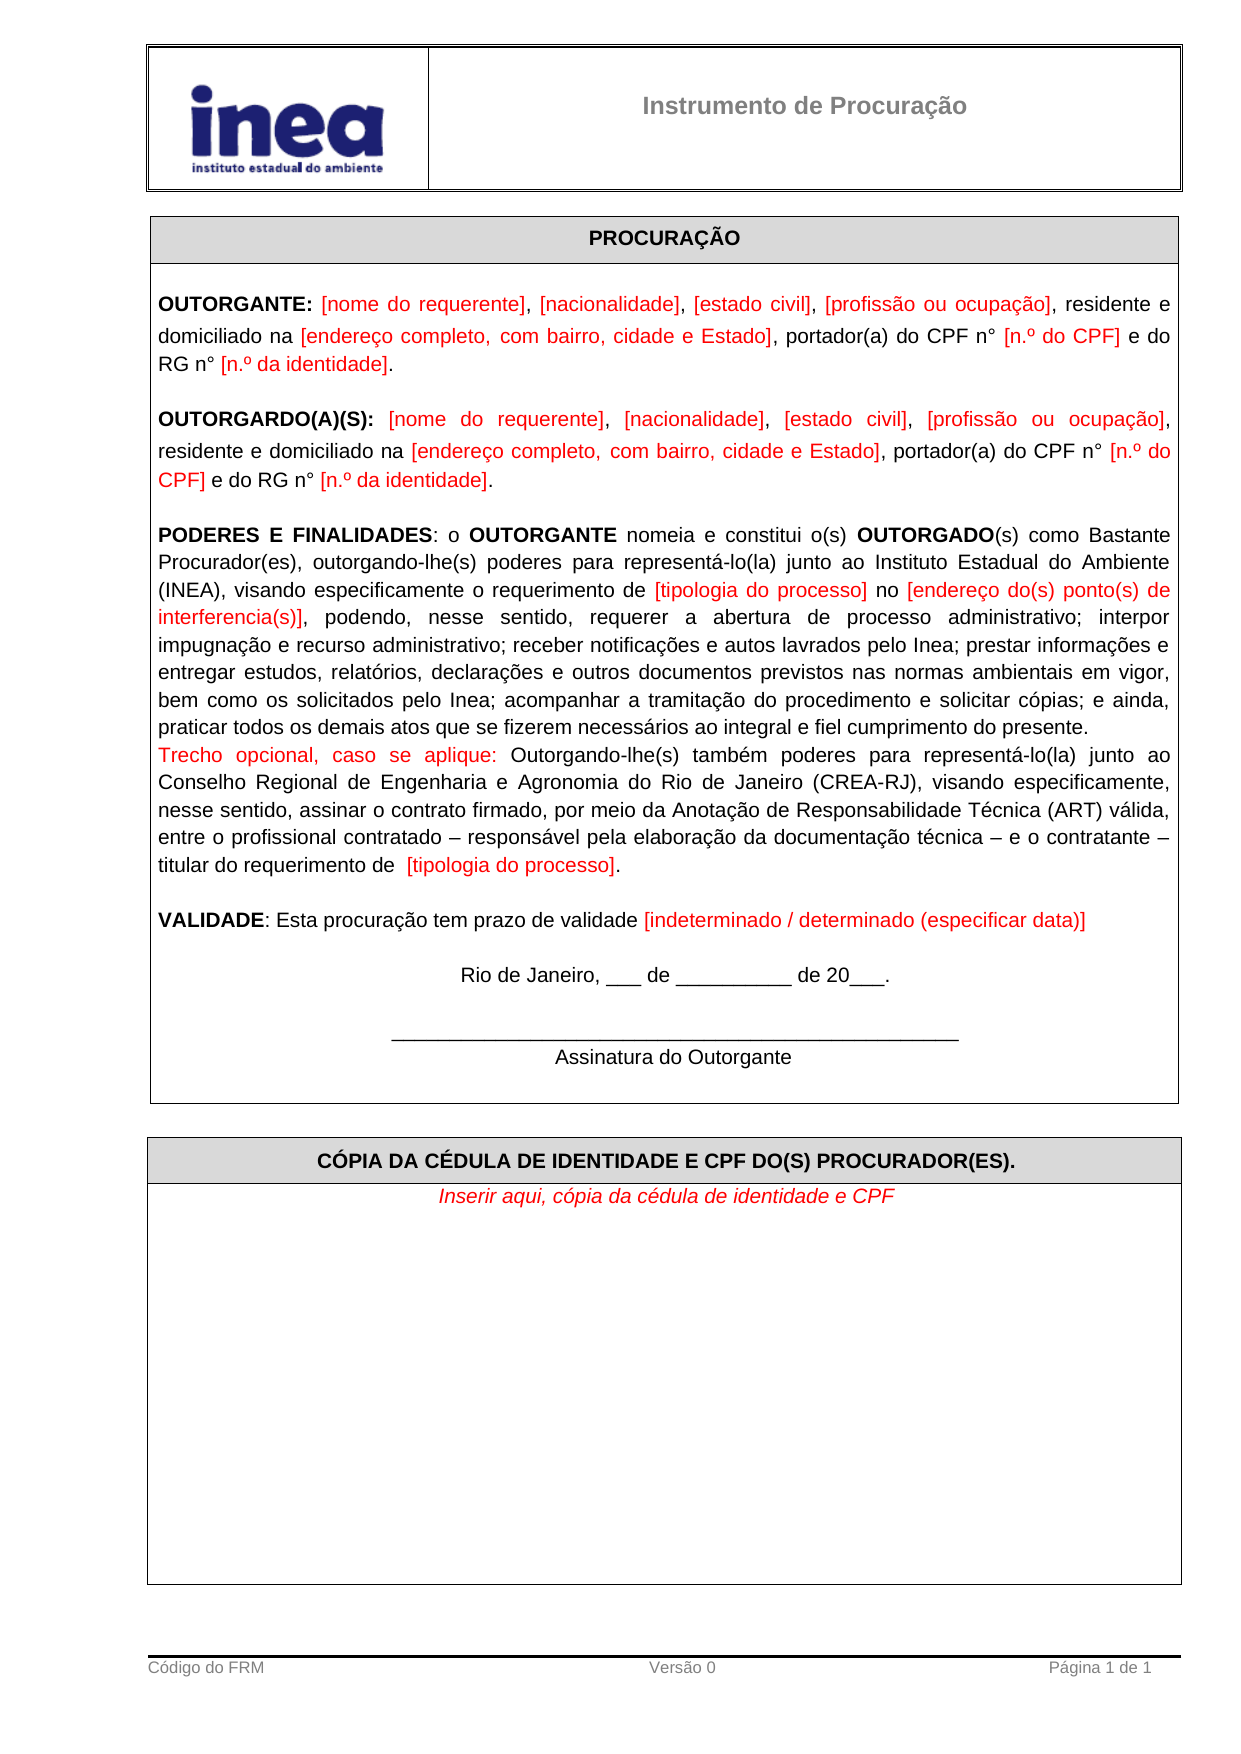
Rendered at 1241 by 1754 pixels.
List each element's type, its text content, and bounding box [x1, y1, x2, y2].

table_header CÓPIA DA CÉDULA DE IDENTIDADE E CPF DO(S) PROCURADOR(ES). [148, 1138, 1181, 1183]
table_header PROCURAÇÃO [151, 217, 1178, 263]
table_cell Inserir aqui, cópia da cédula de identidade e CPF [148, 1184, 1181, 1584]
table_cell OUTORGANTE: [nome do requerente], [nacionalidade], [estado civil], [profissão ou ocupação], residente e domiciliado na [endereço completo, com bairro, cidade e Estado], portador(a) do CPF n° [n.º do CPF] e do RG n° [n.º da identidade]. OUTORGARDO(A)(S): [nome do requerente], [nacionalidade], [estado civil], [profissão ou ocupação], residente e domiciliado na [endereço completo, com bairro, cidade e Estado], portador(a) do CPF n° [n.º do CPF] e do RG n° [n.º da identidade]. PODERES E FINALIDADES: o OUTORGANTE nomeia e constitui o(s) OUTORGADO(s) como Bastante Procurador(es), outorgando-lhe(s) poderes para representá-lo(la) junto ao Instituto Estadual do Ambiente (INEA), visando especificamente o requerimento de [tipologia do processo] no [endereço do(s) ponto(s) de interferencia(s)], podendo, nesse sentido, requerer a abertura de processo administrativo; interpor impugnação e recurso administrativo; receber notificações e autos lavrados pelo Inea; prestar informações e entregar estudos, relatórios, declarações e outros documentos previstos nas normas ambientais em vigor, bem como os solicitados pelo Inea; acompanhar a tramitação do procedimento e solicitar cópias; e ainda, praticar todos os demais atos que se fizerem necessários ao integral e fiel cumprimento do presente. Trecho opcional, caso se aplique: Outorgando-lhe(s) também poderes para representá-lo(la) junto ao Conselho Regional de Engenharia e Agronomia do Rio de Janeiro (CREA-RJ), visando especificamente, nesse sentido, assinar o contrato firmado, por meio da Anotação de Responsabilidade Técnica (ART) válida, entre o profissional contratado – responsável pela elaboração da documentação técnica – e o contratante – titular do requerimento de [tipologia do processo]. VALIDADE: Esta procuração tem prazo de validade [indeterminado / determinado (especificar data)] Rio de Janeiro, ___ de __________ de 20___. _________________________________________________ Assinatura do Outorgante [151, 264, 1178, 1103]
